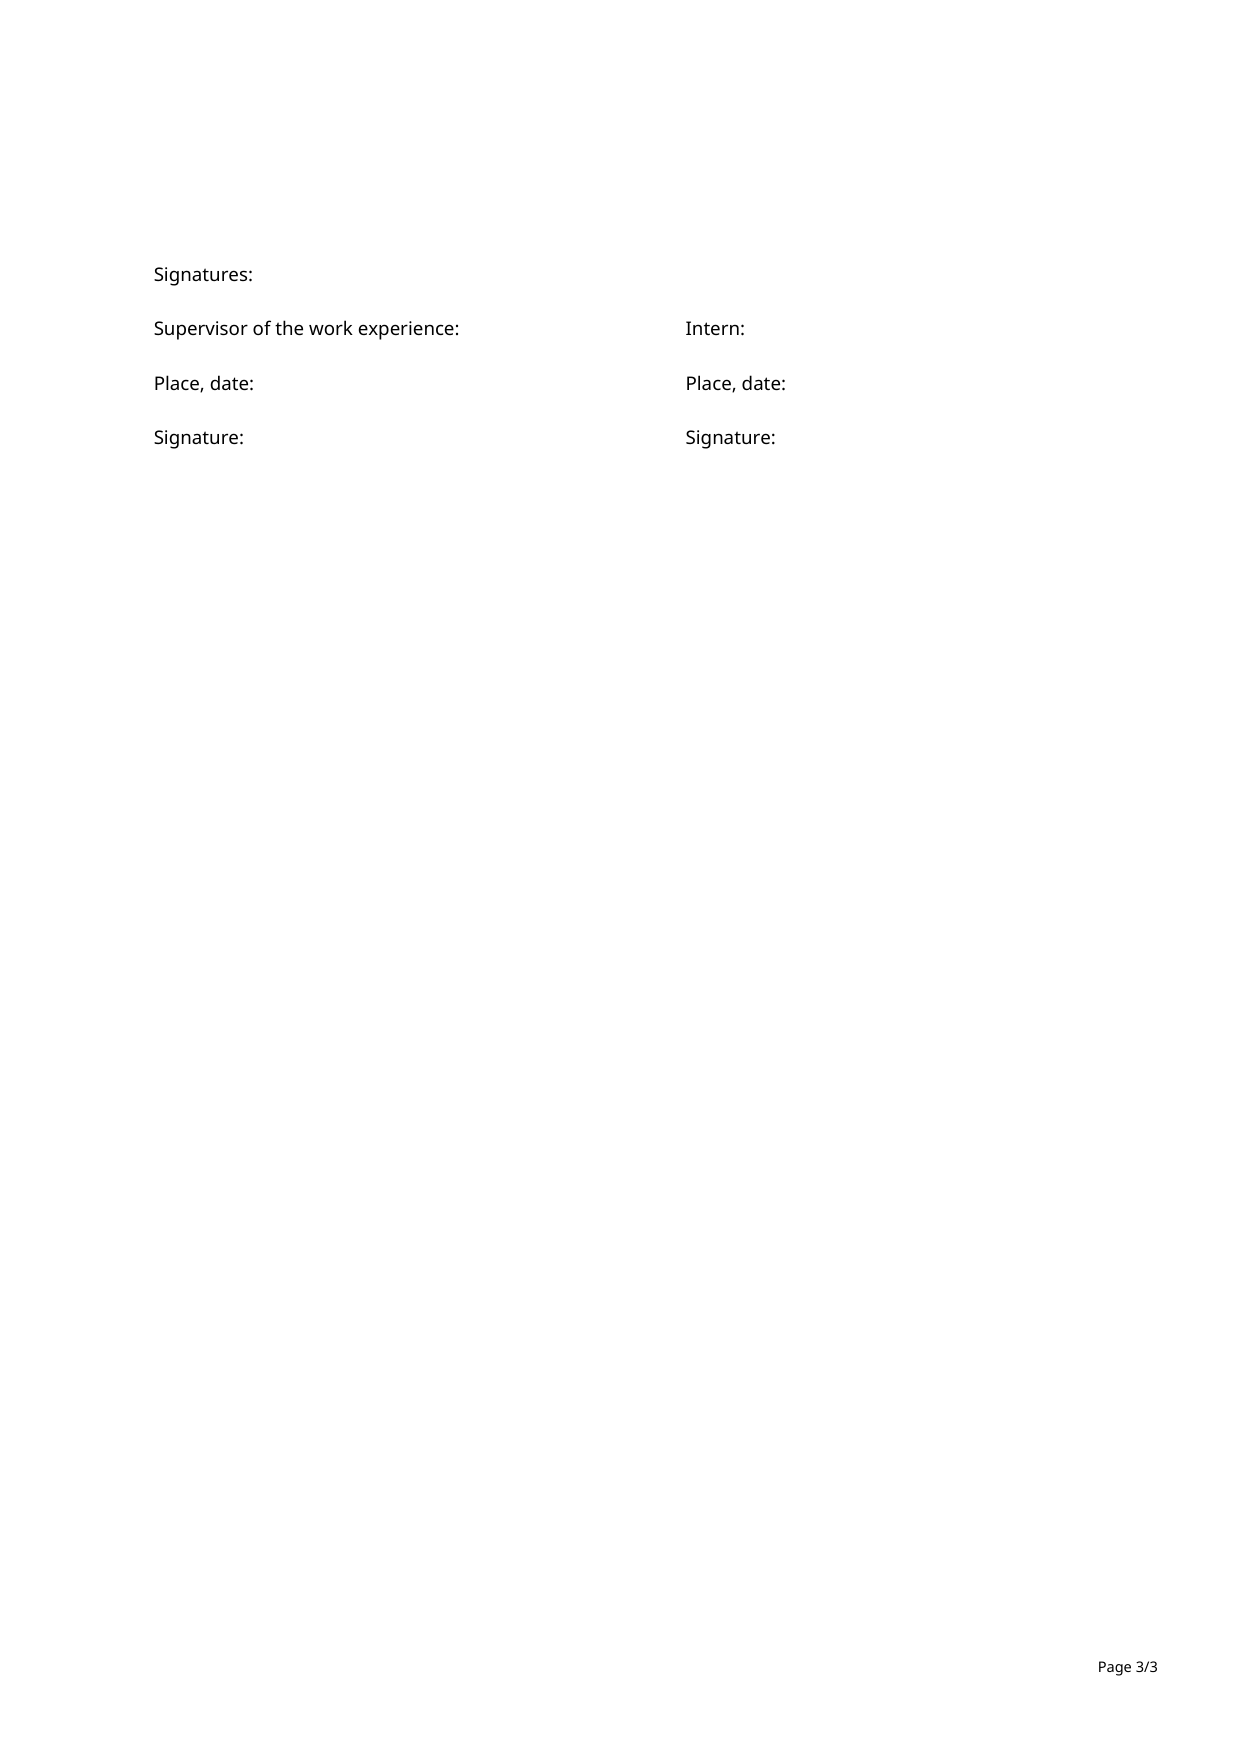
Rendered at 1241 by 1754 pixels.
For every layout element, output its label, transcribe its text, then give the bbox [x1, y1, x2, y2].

text Signatures: [153, 260, 1163, 287]
text Place, date: Place, date: [153, 368, 1163, 395]
text Supervisor of the work experience: Intern: [153, 314, 1163, 341]
text Signature: Signature: [153, 422, 1163, 449]
